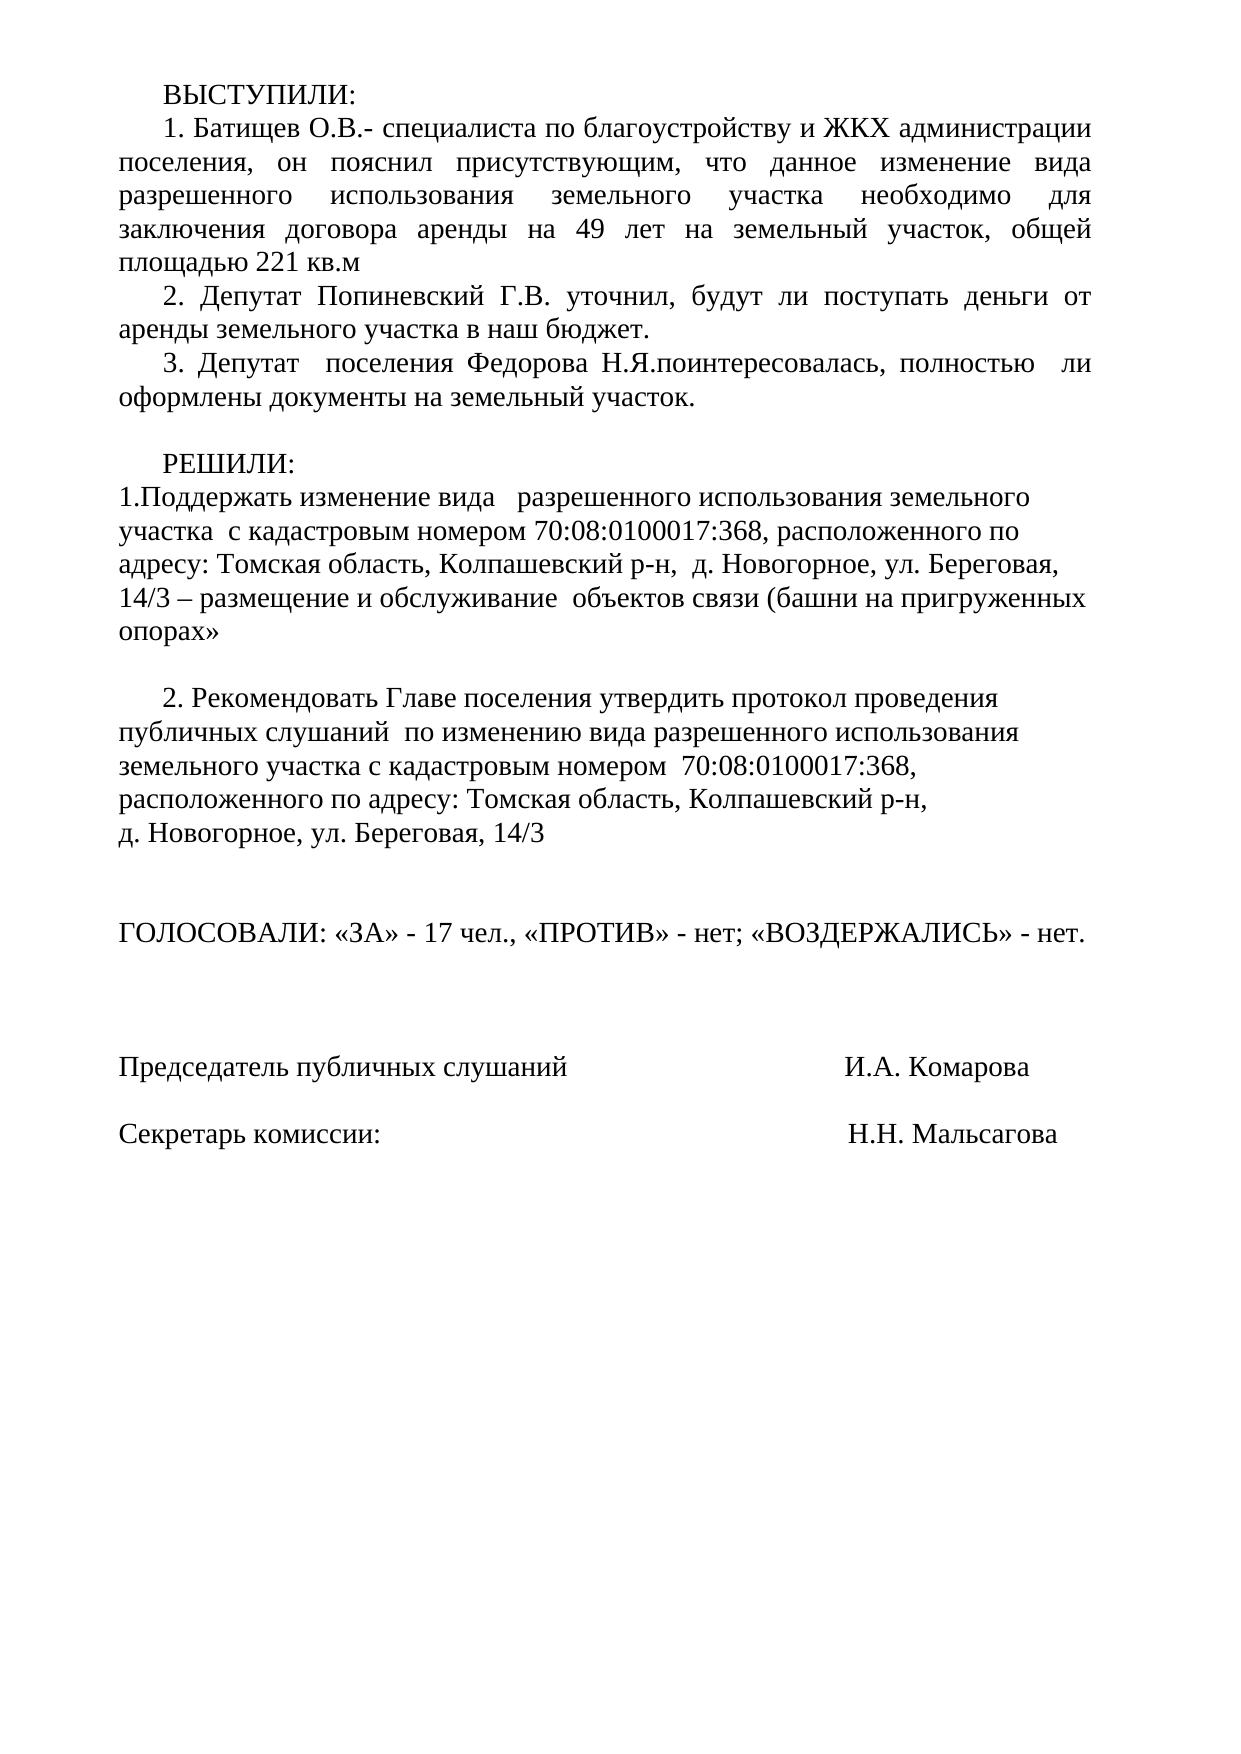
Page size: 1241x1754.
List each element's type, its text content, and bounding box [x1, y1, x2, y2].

text 3. Депутат поселения Федорова Н.Я.поинтересовалась, полностью ли оформлены документы на земельный участок. [118, 345, 1092, 412]
text 1.Поддержать изменение вида разрешенного использования земельного участка с кадастровым номером 70:08:0100017:368, расположенного по адресу: Томская область, Колпашевский р-н, д. Новогорное, ул. Береговая, 14/3 – размещение и обслуживание объектов связи (башни на пригруженных опорах» [118, 479, 1095, 647]
text РЕШИЛИ: [118, 446, 1092, 479]
text ВЫСТУПИЛИ: [118, 77, 1092, 110]
text Секретарь комиссии: Н.Н. Мальсагова [118, 1117, 1092, 1150]
text 2. Рекомендовать Главе поселения утвердить протокол проведения публичных слушаний по изменению вида разрешенного использования земельного участка с кадастровым номером 70:08:0100017:368, расположенного по адресу: Томская область, Колпашевский р-н, [118, 681, 1095, 815]
text 2. Депутат Попиневский Г.В. уточнил, будут ли поступать деньги от аренды земельного участка в наш бюджет. [118, 278, 1092, 345]
text 1. Батищев О.В.- специалиста по благоустройству и ЖКХ администрации поселения, он пояснил присутствующим, что данное изменение вида разрешенного использования земельного участка необходимо для заключения договора аренды на 49 лет на земельный участок, общей площадью 221 кв.м [118, 110, 1092, 278]
text д. Новогорное, ул. Береговая, 14/3 [118, 815, 1095, 848]
text Председатель публичных слушаний И.А. Комарова [118, 1049, 1092, 1083]
text ГОЛОСОВАЛИ: «ЗА» - 17 чел., «ПРОТИВ» - нет; «ВОЗДЕРЖАЛИСЬ» - нет. [118, 915, 1092, 949]
